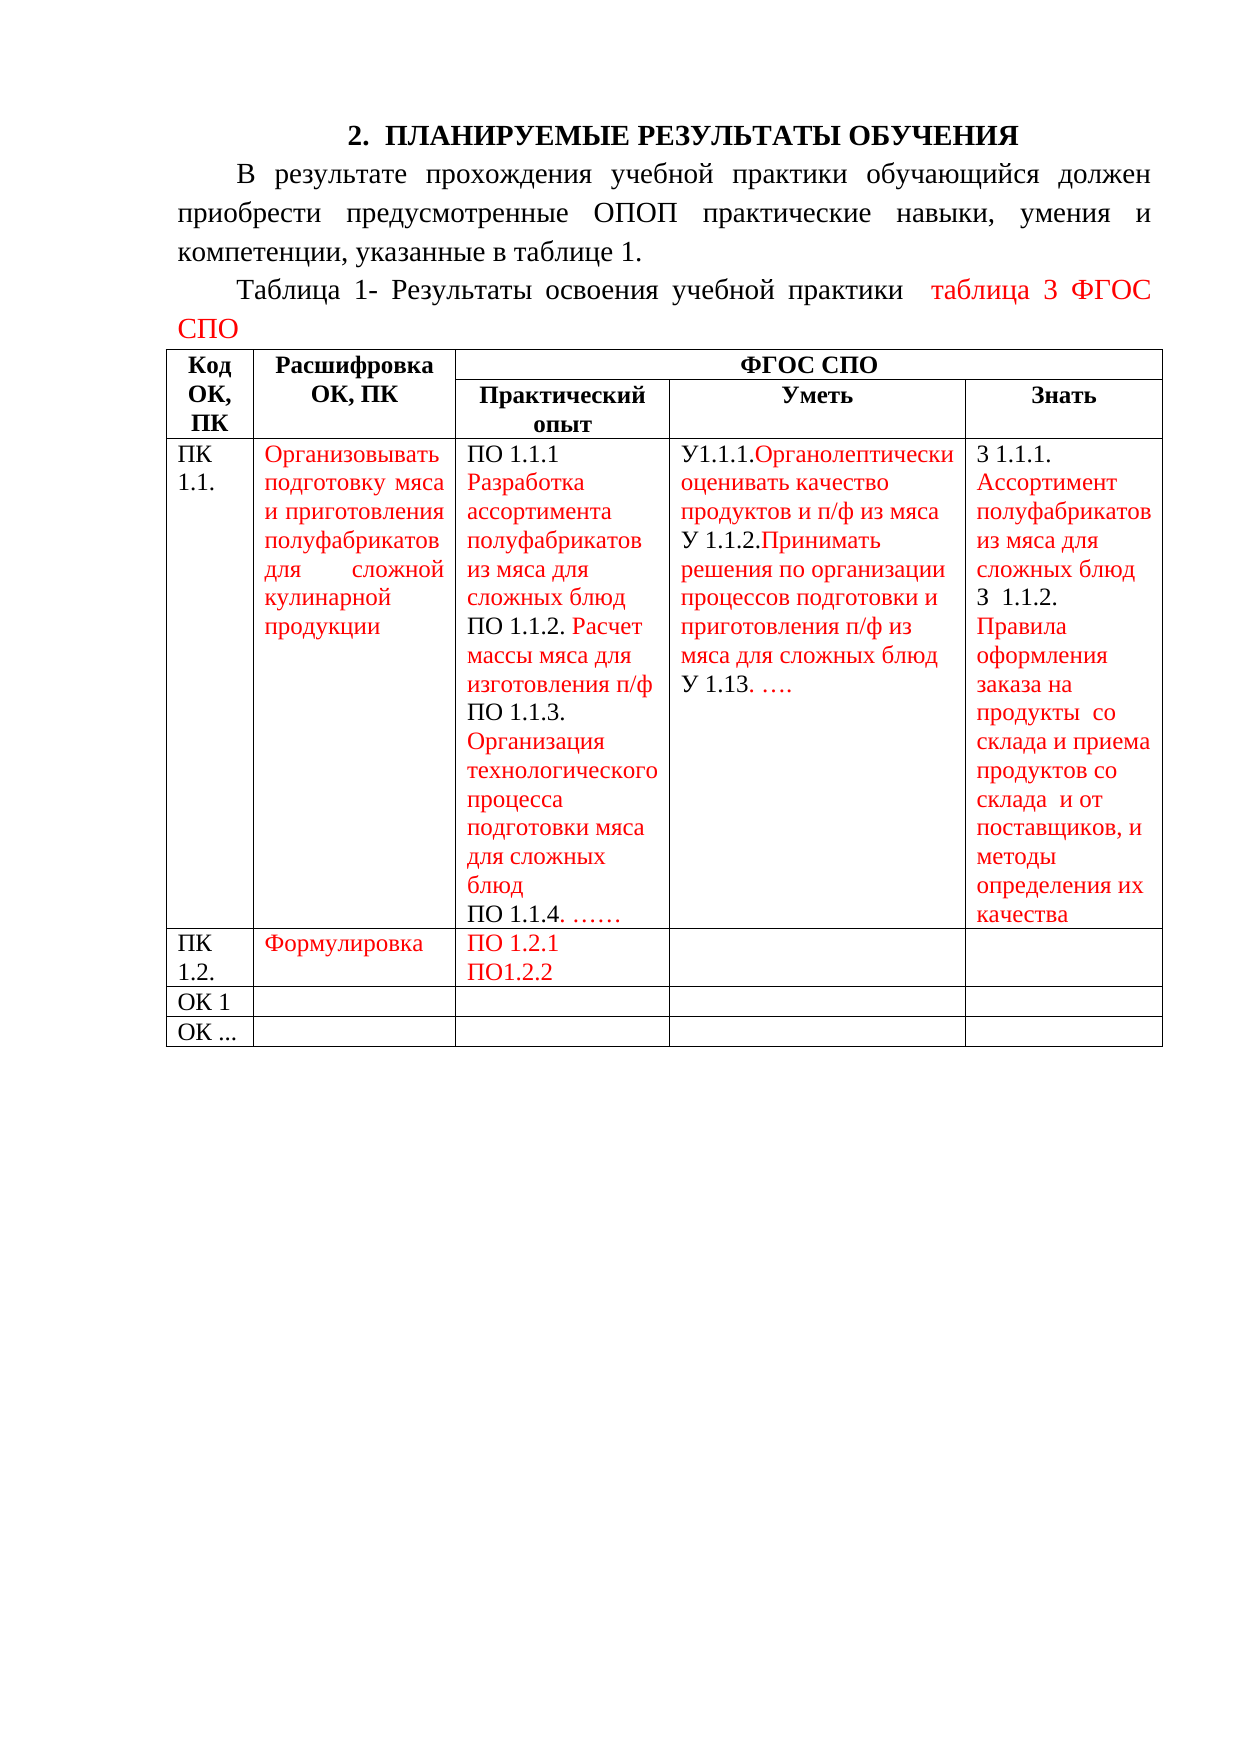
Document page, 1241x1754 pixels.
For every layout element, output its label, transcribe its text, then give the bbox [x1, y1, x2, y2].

table_cell Практический опыт [456, 380, 669, 438]
table_cell [966, 929, 1162, 986]
table_cell [456, 1017, 669, 1046]
text В результате прохождения учебной практики обучающийся должен приобрести предусмотренные ОПОП практические навыки, умения и компетенции, указанные в таблице 1. [177, 157, 1152, 267]
table_cell Организовывать подготовку мяса и приготовления полуфабрикатов для сложной кулинарной продукции [254, 439, 455, 927]
table_cell ПК 1.2. [167, 929, 253, 986]
table_cell [456, 987, 669, 1016]
table_cell [966, 1017, 1162, 1046]
table_cell ОК 1 [167, 987, 253, 1016]
table_cell У1.1.1.Органолептически оценивать качество продуктов и п/ф из мяса У 1.1.2.Принимать решения по организации процессов подготовки и приготовления п/ф из мяса для сложных блюд У 1.13. …. [670, 439, 965, 927]
table_header Расшифровка ОК, ПК [254, 350, 455, 438]
list ПЛАНИРУЕМЫЕ РЕЗУЛЬТАТЫ ОБУЧЕНИЯ [215, 118, 1152, 152]
table_cell Знать [966, 380, 1162, 438]
table_cell ПО 1.2.1 ПО1.2.2 [456, 929, 669, 986]
table_cell Уметь [670, 380, 965, 438]
text Таблица 1- Результаты освоения учебной практики таблица 3 ФГОС СПО [177, 272, 1152, 344]
table_cell [254, 1017, 455, 1046]
table_cell [670, 929, 965, 986]
table_cell ПК 1.1. [167, 439, 253, 927]
table_cell Формулировка [254, 929, 455, 986]
table_cell [670, 987, 965, 1016]
table_cell ОК ... [167, 1017, 253, 1046]
table_header ФГОС СПО [456, 350, 1162, 379]
table_header Код ОК, ПК [167, 350, 253, 438]
table_cell [966, 987, 1162, 1016]
table_cell 3 1.1.1. Ассортимент полуфабрикатов из мяса для сложных блюд З 1.1.2. Правила оформления заказа на продукты со склада и приема продуктов со склада и от поставщиков, и методы определения их качества [966, 439, 1162, 927]
table_cell [670, 1017, 965, 1046]
table_cell [254, 987, 455, 1016]
table_cell ПО 1.1.1 Разработка ассортимента полуфабрикатов из мяса для сложных блюд ПО 1.1.2. Расчет массы мяса для изготовления п/ф ПО 1.1.3. Организация технологического процесса подготовки мяса для сложных блюд ПО 1.1.4. …… [456, 439, 669, 927]
